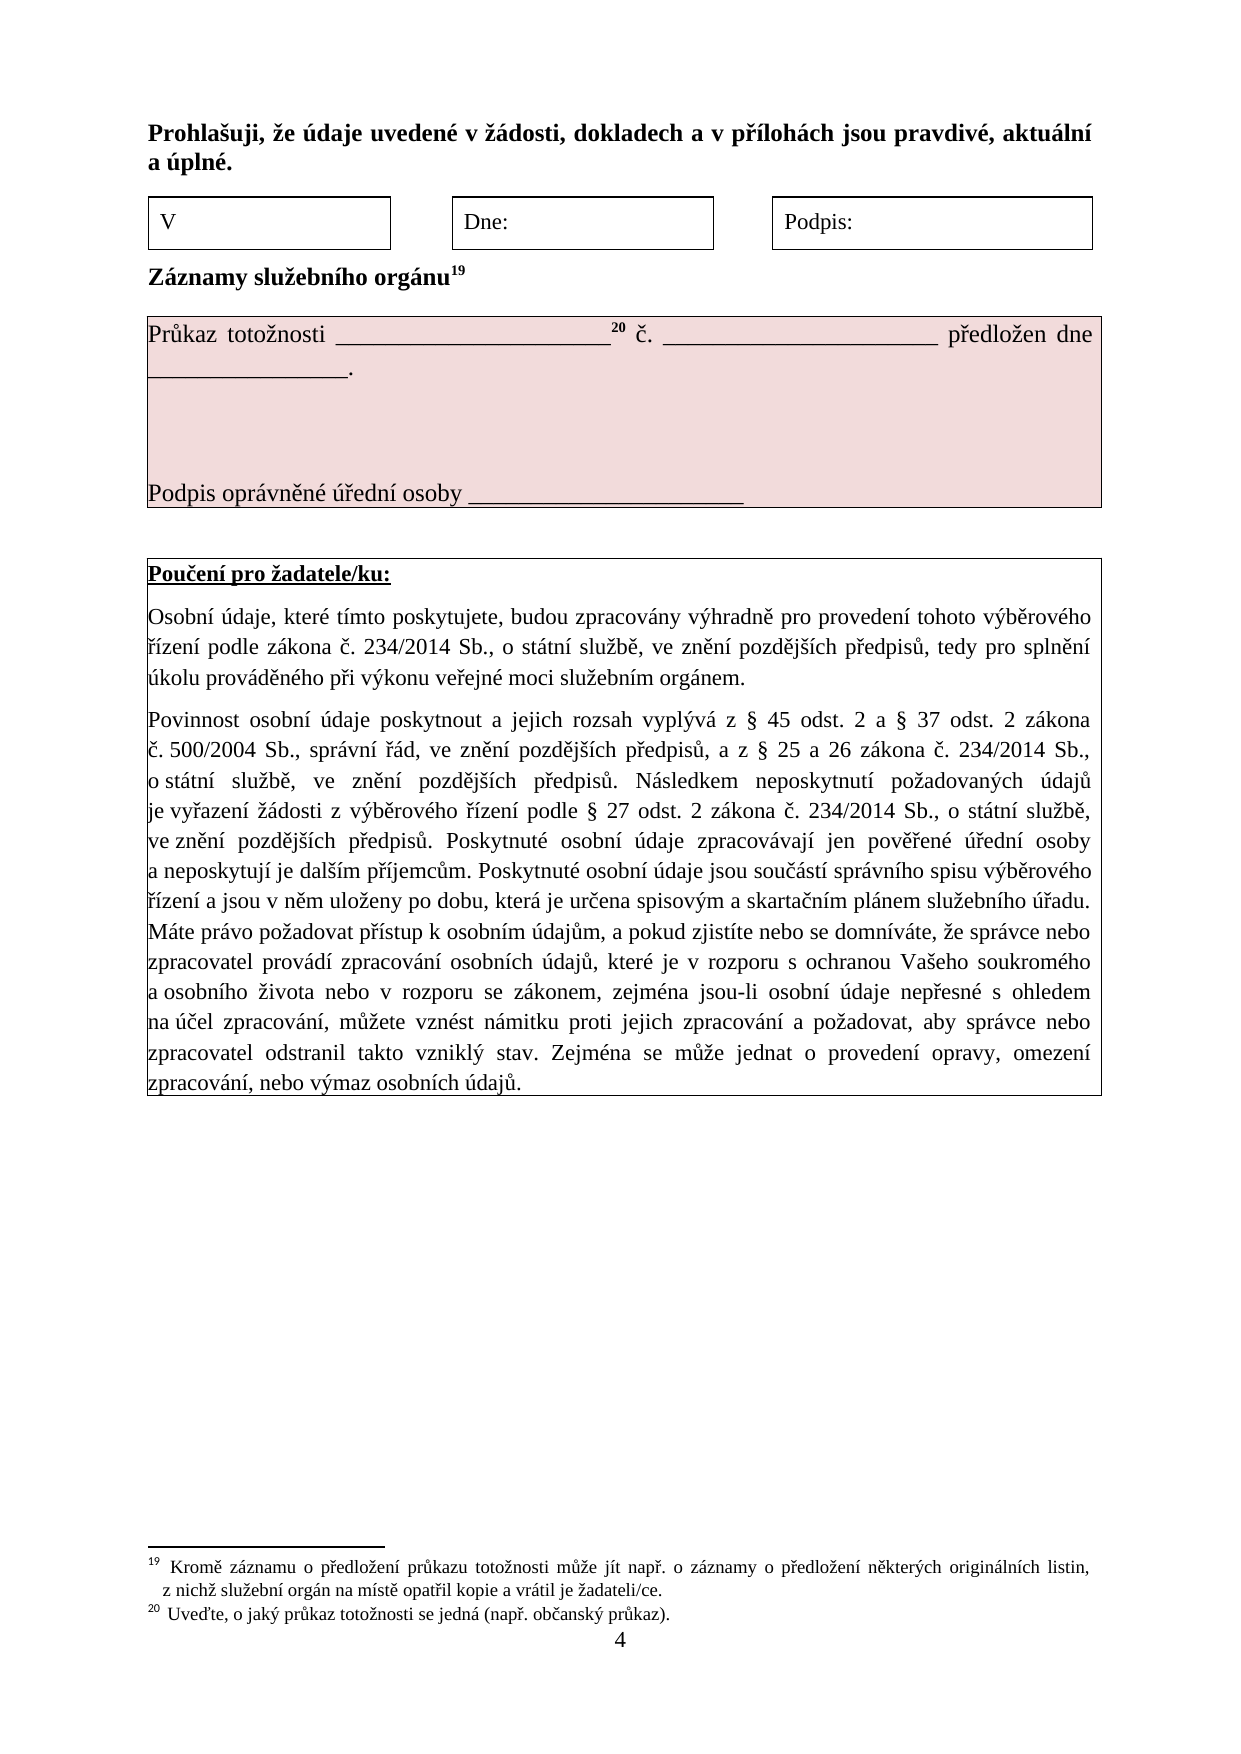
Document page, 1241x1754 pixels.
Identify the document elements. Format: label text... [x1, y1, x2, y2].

table_header [714, 196, 772, 248]
table_header Podpis: [773, 198, 1092, 248]
text Povinnost osobní údaje poskytnout a jejich rozsah vyplývá z § 45 odst. 2 a § 37 odst. 2 zákona č. 500/2004 Sb., správní řád, ve znění pozdějších předpisů, a z § 25 a 26 zákona č. 234/2014 Sb., o státní službě, ve znění pozdějších předpisů. Následkem neposkytnutí požadovaných údajů je vyřazení žádosti z výběrového řízení podle § 27 odst. 2 zákona č. 234/2014 Sb., o státní službě, ve znění pozdějších předpisů. Poskytnuté osobní údaje zpracovávají jen pověřené úřední osoby a neposkytují je dalším příjemcům. Poskytnuté osobní údaje jsou součástí správního spisu výběrového řízení a jsou v něm uloženy po dobu, která je určena spisovým a skartačním plánem služebního úřadu. Máte právo požadovat přístup k osobním údajům, a pokud zjistíte nebo se domníváte, že správce nebo zpracovatel provádí zpracování osobních údajů, které je v rozporu s ochranou Vašeho soukromého a osobního života nebo v rozporu se zákonem, zejména jsou-li osobní údaje nepřesné s ohledem na účel zpracování, můžete vznést námitku proti jejich zpracování a požadovat, aby správce nebo zpracovatel odstranil takto vzniklý stav. Zejména se může jednat o provedení opravy, omezení zpracování, nebo výmaz osobních údajů. [148, 703, 1101, 1095]
table_header Dne: [453, 198, 713, 248]
text Průkaz totožnosti ______________________ č. ______________________ předložen dne ________________. [148, 317, 1101, 381]
table_header [391, 196, 452, 248]
text Poučení pro žadatele/ku: [148, 559, 1101, 587]
text Záznamy služebního orgánu [148, 262, 1092, 291]
text Osobní údaje, které tímto poskytujete, budou zpracovány výhradně pro provedení tohoto výběrového řízení podle zákona č. 234/2014 Sb., o státní službě, ve znění pozdějších předpisů, tedy pro splnění úkolu prováděného při výkonu veřejné moci služebním orgánem. [148, 600, 1101, 690]
text Podpis oprávněné úřední osoby ______________________ [148, 475, 1101, 507]
text Prohlašuji, že údaje uvedené v žádosti, dokladech a v přílohách jsou pravdivé, aktuální a úplné. [148, 118, 1092, 176]
table_header V [149, 198, 390, 248]
